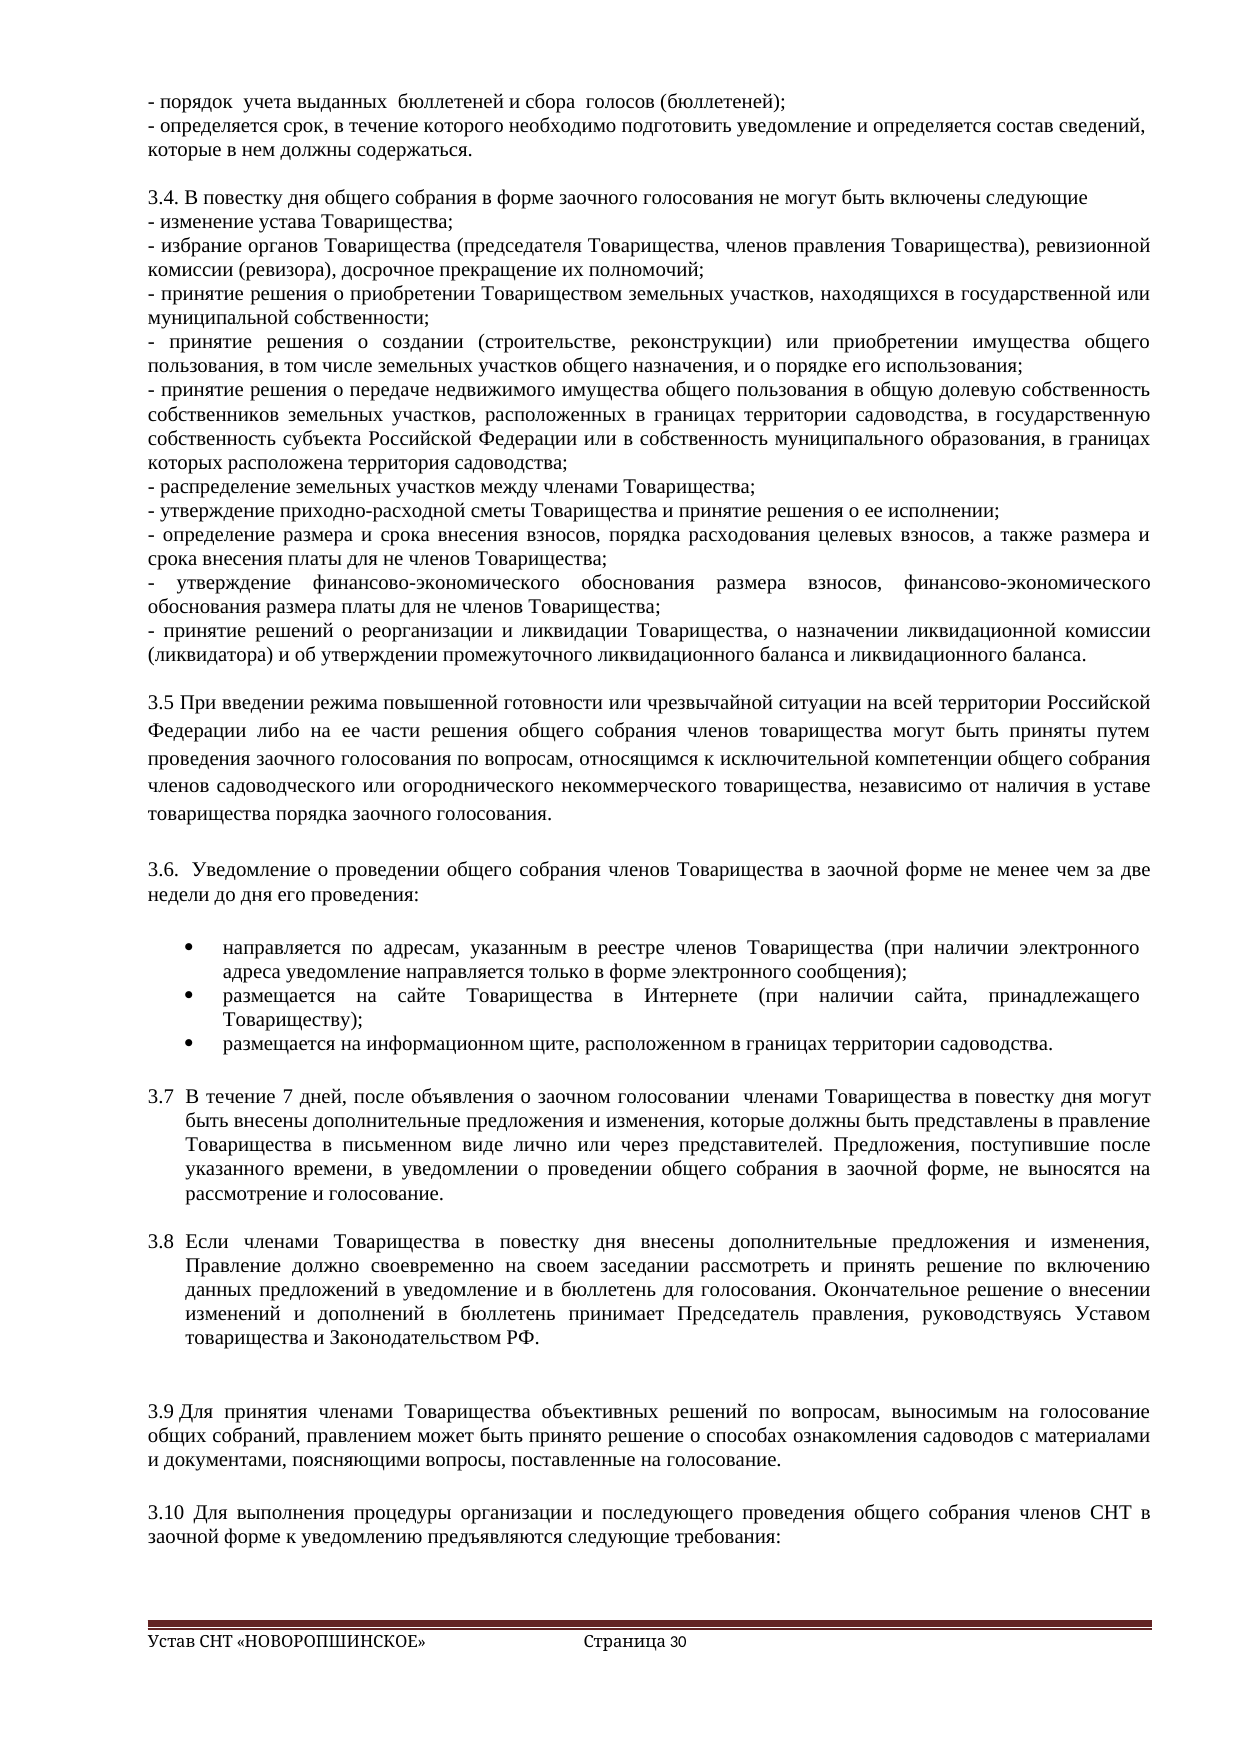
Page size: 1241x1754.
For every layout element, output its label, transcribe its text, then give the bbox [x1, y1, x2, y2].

text 3.10 Для выполнения процедуры организации и последующего проведения общего собрания членов СНТ в заочной форме к уведомлению предъявляются следующие требования: [148, 1500, 1152, 1548]
text 3.9 Для принятия членами Товарищества объективных решений по вопросам, выносимым на голосование общих собраний, правлением может быть принято решение о способах ознакомления садоводов с материалами и документами, поясняющими вопросы, поставленные на голосование. [148, 1399, 1152, 1471]
list В течение 7 дней, после объявления о заочном голосовании членами Товарищества в повестку дня могут быть внесены дополнительные предложения и изменения, которые должны быть представлены в правление Товарищества в письменном виде лично или через представителей. Предложения, поступившие после указанного времени, в уведомлении о проведении общего собрания в заочной форме, не выносятся на рассмотрение и голосование. [148, 1084, 1152, 1204]
list Если членами Товарищества в повестку дня внесены дополнительные предложения и изменения, Правление должно своевременно на своем заседании рассмотреть и принять решение по включению данных предложений в уведомление и в бюллетень для голосования. Окончательное решение о внесении изменений и дополнений в бюллетень принимает Председатель правления, руководствуясь Уставом товарищества и Законодательством РФ. [148, 1228, 1152, 1349]
text - изменение устава Товарищества; [148, 209, 1152, 233]
list размещается на сайте Товарищества в Интернете (при наличии сайта, принадлежащего Товариществу); [185, 983, 1141, 1031]
text 3.4. В повестку дня общего собрания в форме заочного голосования не могут быть включены следующие [148, 161, 1152, 209]
text - принятие решения о приобретении Товариществом земельных участков, находящихся в государственной или муниципальной собственности; [148, 281, 1152, 329]
text - принятие решения о создании (строительстве, реконструкции) или приобретении имущества общего пользования, в том числе земельных участков общего назначения, и о порядке его использования; [148, 329, 1152, 377]
text - принятие решений о реорганизации и ликвидации Товарищества, о назначении ликвидационной комиссии (ликвидатора) и об утверждении промежуточного ликвидационного баланса и ликвидационного баланса. [148, 618, 1152, 666]
text - порядок учета выданных бюллетеней и сбора голосов (бюллетеней); [148, 89, 1152, 113]
list направляется по адресам, указанным в реестре членов Товарищества (при наличии электронного адреса уведомление направляется только в форме электронного сообщения); [185, 935, 1141, 983]
list размещается на информационном щите, расположенном в границах территории садоводства. [185, 1031, 1141, 1055]
text - утверждение финансово-экономического обоснования размера взносов, финансово-экономического обоснования размера платы для не членов Товарищества; [148, 570, 1152, 618]
text 3.5 При введении режима повышенной готовности или чрезвычайной ситуации на всей территории Российской Федерации либо на ее части решения общего собрания членов товарищества могут быть приняты путем проведения заочного голосования по вопросам, относящимся к исключительной компетенции общего собрания членов садоводческого или огороднического некоммерческого товарищества, независимо от наличия в уставе товарищества порядка заочного голосования. [148, 690, 1152, 825]
text - утверждение приходно-расходной сметы Товарищества и принятие решения о ее исполнении; [148, 498, 1152, 522]
text 3.6. Уведомление о проведении общего собрания членов Товарищества в заочной форме не менее чем за две недели до дня его проведения: [148, 857, 1152, 906]
text - избрание органов Товарищества (председателя Товарищества, членов правления Товарищества), ревизионной комиссии (ревизора), досрочное прекращение их полномочий; [148, 233, 1152, 281]
text - определение размера и срока внесения взносов, порядка расходования целевых взносов, а также размера и срока внесения платы для не членов Товарищества; [148, 522, 1152, 570]
text - распределение земельных участков между членами Товарищества; [148, 474, 1152, 498]
text - принятие решения о передаче недвижимого имущества общего пользования в общую долевую собственность собственников земельных участков, расположенных в границах территории садоводства, в государственную собственность субъекта Российской Федерации или в собственность муниципального образования, в границах которых расположена территория садоводства; [148, 377, 1152, 474]
text - определяется срок, в течение которого необходимо подготовить уведомление и определяется состав сведений, которые в нем должны содержаться. [148, 113, 1152, 161]
